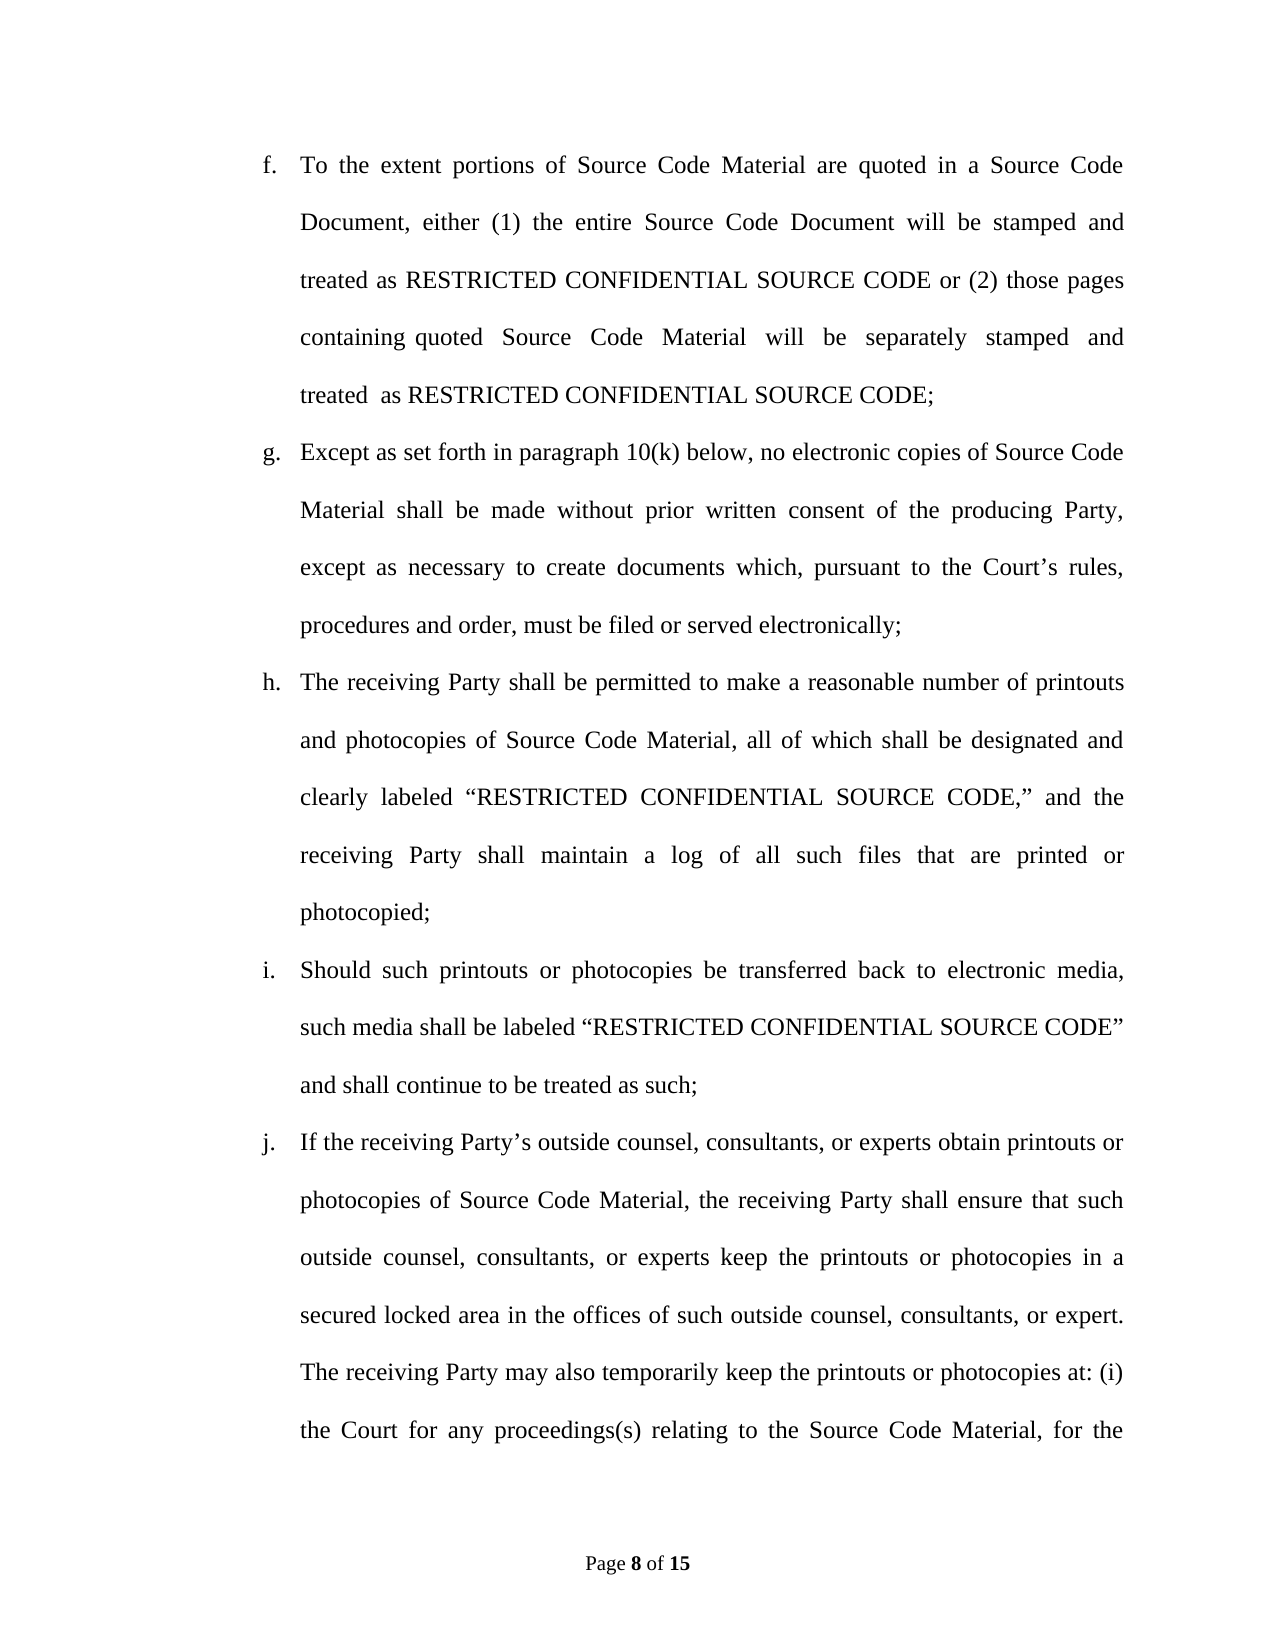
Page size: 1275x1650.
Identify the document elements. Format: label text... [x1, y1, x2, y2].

list Should such printouts or photocopies be transferred back to electronic media, such media shall be labeled “RESTRICTED CONFIDENTIAL SOURCE CODE” and shall continue to be treated as such; [262, 955, 1125, 1099]
list The receiving Party shall be permitted to make a reasonable number of printouts and photocopies of Source Code Material, all of which shall be designated and clearly labeled “RESTRICTED CONFIDENTIAL SOURCE CODE,” and the receiving Party shall maintain a log of all such files that are printed or photocopied; [262, 667, 1125, 926]
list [262, 1127, 1125, 1444]
list To the extent portions of Source Code Material are quoted in a Source Code Document, either (1) the entire Source Code Document will be stamped and treated as RESTRICTED CONFIDENTIAL SOURCE CODE or (2) those pages containing quoted Source Code Material will be separately stamped and treated as RESTRICTED CONFIDENTIAL SOURCE CODE; [262, 150, 1125, 409]
list Except as set forth in paragraph 10(k) below, no electronic copies of Source Code Material shall be made without prior written consent of the producing Party, except as necessary to create documents which, pursuant to the Court’s rules, procedures and order, must be filed or served electronically; [262, 437, 1125, 639]
